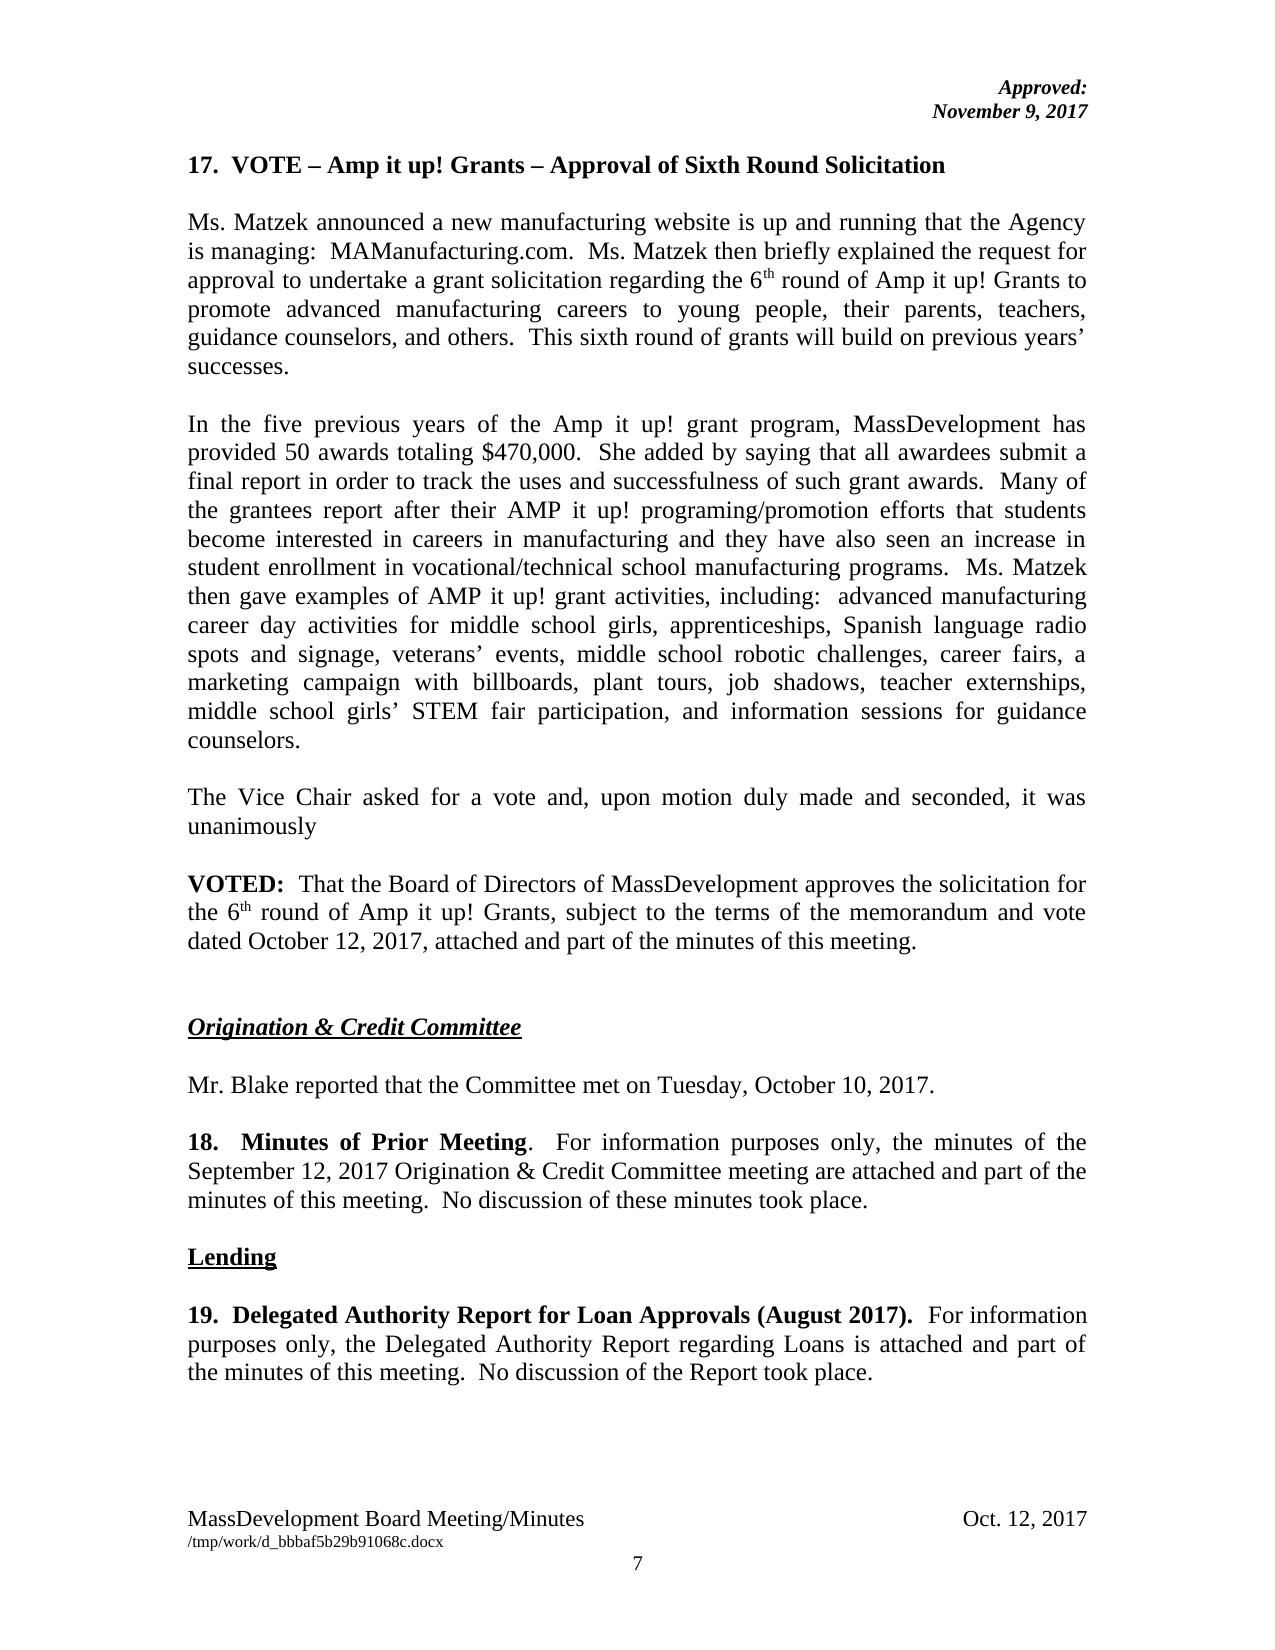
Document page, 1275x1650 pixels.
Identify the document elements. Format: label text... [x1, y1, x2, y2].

text Origination & Credit Committee [187, 1012, 1087, 1041]
text 19. Delegated Authority Report for Loan Approvals (August 2017). For information purposes only, the Delegated Authority Report regarding Loans is attached and part of the minutes of this meeting. No discussion of the Report took place. [187, 1300, 1087, 1386]
text Mr. Blake reported that the Committee met on Tuesday, October 10, 2017. [187, 1070, 1087, 1099]
text 18. Minutes of Prior Meeting. For information purposes only, the minutes of the September 12, 2017 Origination & Credit Committee meeting are attached and part of the minutes of this meeting. No discussion of these minutes took place. [187, 1127, 1087, 1214]
text VOTED: That the Board of Directors of MassDevelopment approves the solicitation for the 6th round of Amp it up! Grants, subject to the terms of the memorandum and vote dated October 12, 2017, attached and part of the minutes of this meeting. [187, 869, 1087, 955]
text Lending [187, 1242, 1012, 1271]
text The Vice Chair asked for a vote and, upon motion duly made and seconded, it was unanimously [187, 782, 1087, 840]
text In the five previous years of the Amp it up! grant program, MassDevelopment has provided 50 awards totaling $470,000. She added by saying that all awardees submit a final report in order to track the uses and successfulness of such grant awards. Many of the grantees report after their AMP it up! programing/promotion efforts that students become interested in careers in manufacturing and they have also seen an increase in student enrollment in vocational/technical school manufacturing programs. Ms. Matzek then gave examples of AMP it up! grant activities, including: advanced manufacturing career day activities for middle school girls, apprenticeships, Spanish language radio spots and signage, veterans’ events, middle school robotic challenges, career fairs, a marketing campaign with billboards, plant tours, job shadows, teacher externships, middle school girls’ STEM fair participation, and information sessions for guidance counselors. [187, 409, 1087, 754]
text 17. VOTE – Amp it up! Grants – Approval of Sixth Round Solicitation [187, 150, 1087, 179]
text Ms. Matzek announced a new manufacturing website is up and running that the Agency is managing: MAManufacturing.com. Ms. Matzek then briefly explained the request for approval to undertake a grant solicitation regarding the 6th round of Amp it up! Grants to promote advanced manufacturing careers to young people, their parents, teachers, guidance counselors, and others. This sixth round of grants will build on previous years’ successes. [187, 207, 1087, 380]
